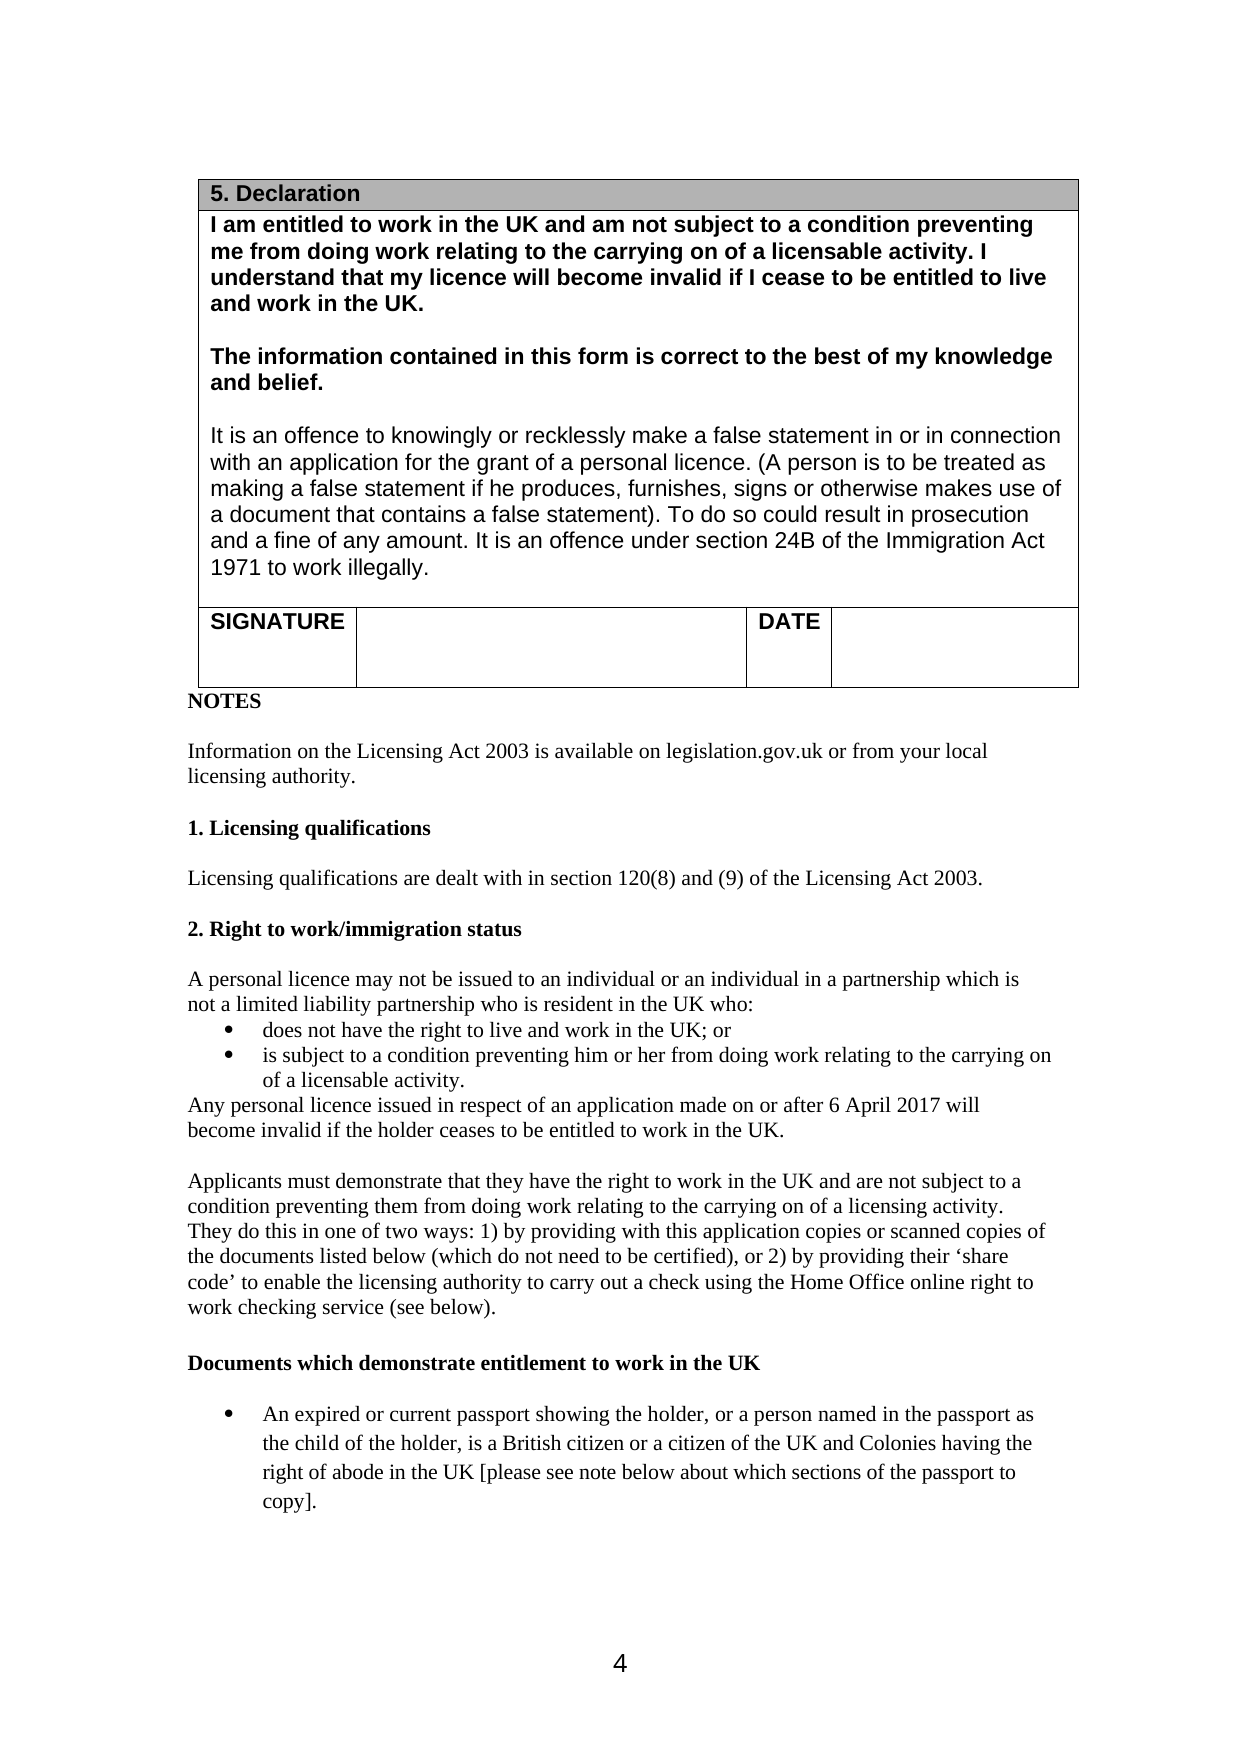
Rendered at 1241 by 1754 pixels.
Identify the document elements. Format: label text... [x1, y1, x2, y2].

table_header 5. Declaration [199, 180, 1078, 210]
table_cell [357, 608, 746, 687]
text Information on the Licensing Act 2003 is available on legislation.gov.uk or from your local licensing authority. [187, 738, 1053, 788]
text Any personal licence issued in respect of an application made on or after 6 April 2017 will become invalid if the holder ceases to be entitled to work in the UK. [187, 1092, 1053, 1143]
table_cell DATE [747, 608, 831, 687]
text Documents which demonstrate entitlement to work in the UK [187, 1350, 1053, 1376]
list does not have the right to live and work in the UK; or [225, 1017, 1053, 1042]
list is subject to a condition preventing him or her from doing work relating to the carrying on of a licensable activity. [225, 1042, 1053, 1092]
text NOTES [187, 688, 1053, 713]
list An expired or current passport showing the holder, or a person named in the passport as the child of the holder, is a British citizen or a citizen of the UK and Colonies having the right of abode in the UK [please see note below about which sections of the passport to copy]. [225, 1401, 1053, 1513]
text A personal licence may not be issued to an individual or an individual in a partnership which is not a limited liability partnership who is resident in the UK who: [187, 966, 1053, 1017]
table_cell [832, 608, 1078, 687]
text 1. Licensing qualifications [187, 815, 1053, 840]
text 2. Right to work/immigration status [187, 916, 1053, 941]
table_cell I am entitled to work in the UK and am not subject to a condition preventing me from doing work relating to the carrying on of a licensable activity. I understand that my licence will become invalid if I cease to be entitled to live and work in the UK. The information contained in this form is correct to the best of my knowledge and belief. It is an offence to knowingly or recklessly make a false statement in or in connection with an application for the grant of a personal licence. (A person is to be treated as making a false statement if he produces, furnishes, signs or otherwise makes use of a document that contains a false statement). To do so could result in prosecution and a fine of any amount. It is an offence under section 24B of the Immigration Act 1971 to work illegally. [199, 211, 1078, 607]
text Licensing qualifications are dealt with in section 120(8) and (9) of the Licensing Act 2003. [187, 865, 1053, 891]
table_cell SIGNATURE [199, 608, 356, 687]
subtitle Applicants must demonstrate that they have the right to work in the UK and are not subject to a condition preventing them from doing work relating to the carrying on of a licensing activity. They do this in one of two ways: 1) by providing with this application copies or scanned copies of the documents listed below (which do not need to be certified), or 2) by providing their ‘share code’ to enable the licensing authority to carry out a check using the Home Office online right to work checking service (see below). [187, 1168, 1053, 1319]
